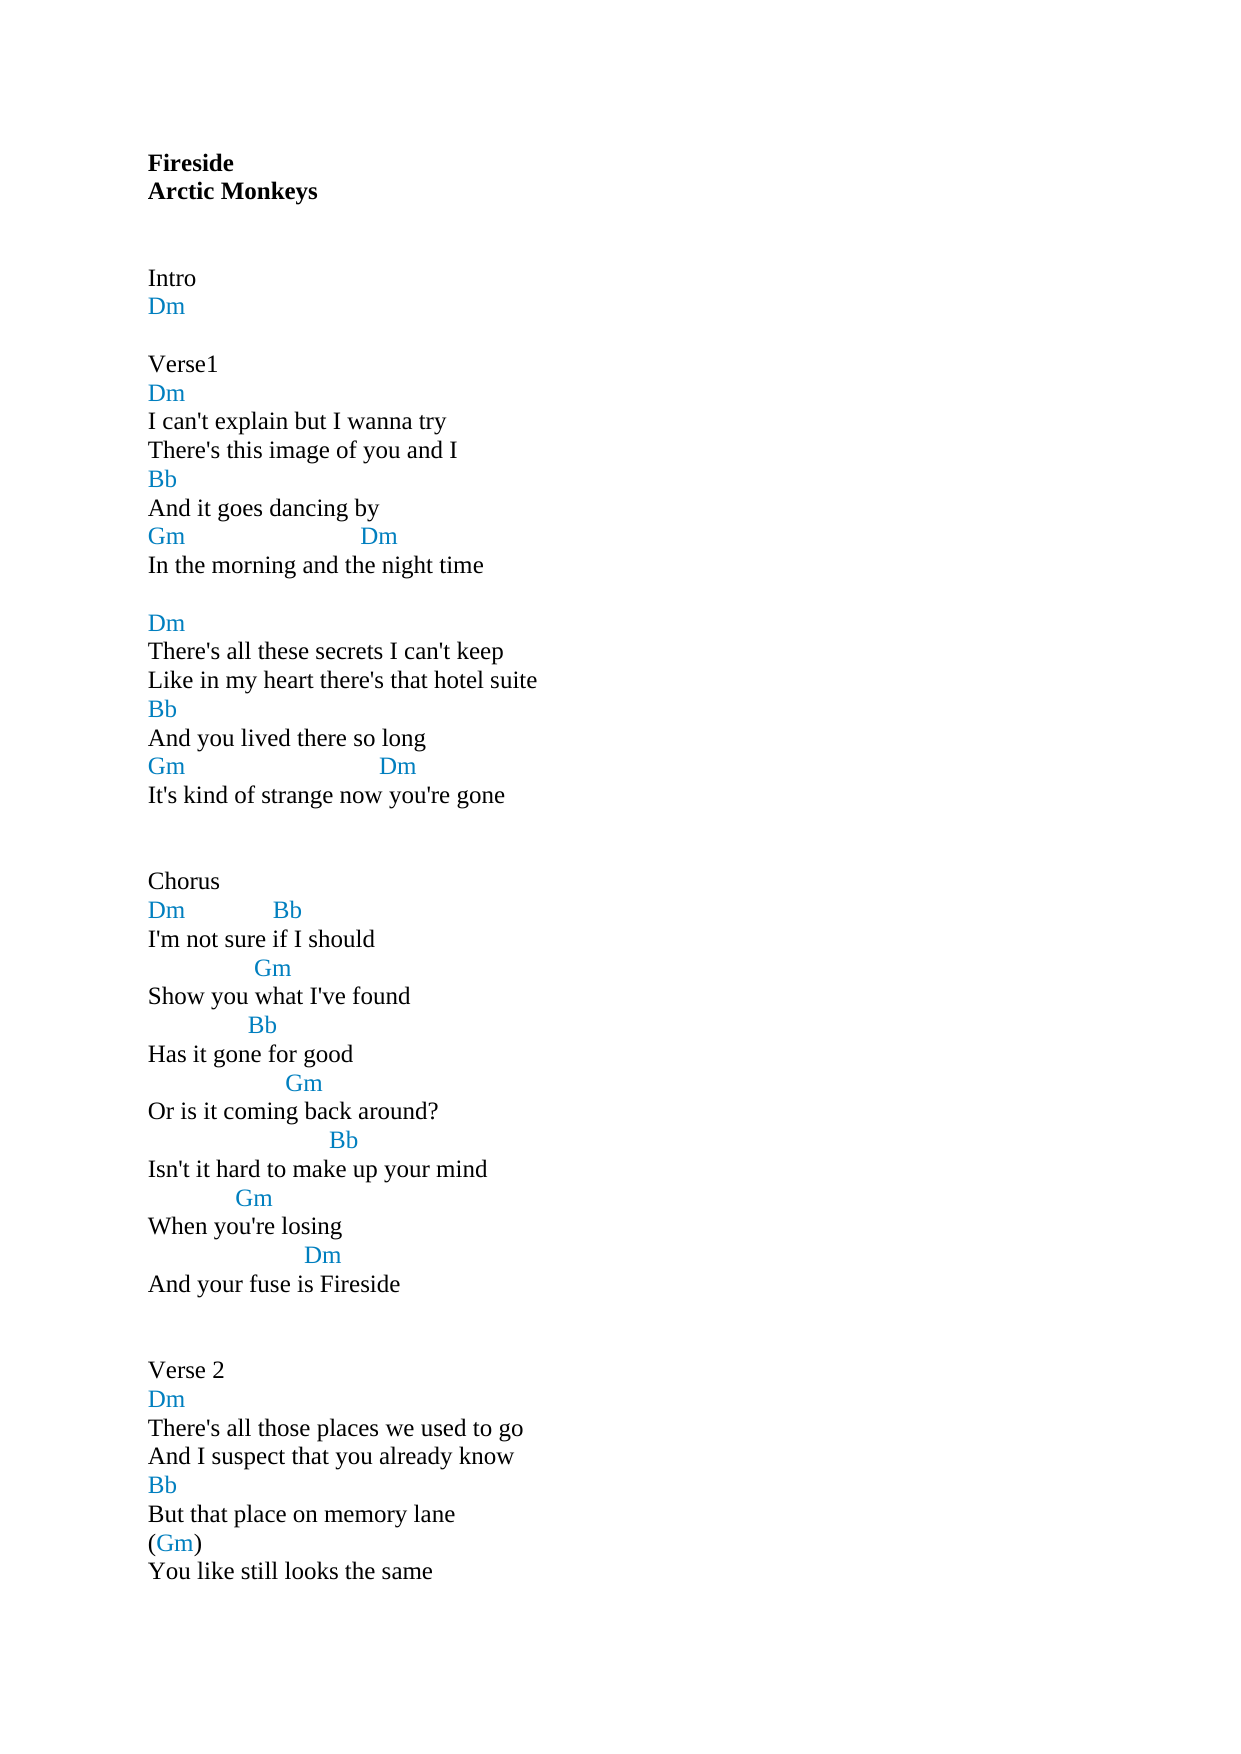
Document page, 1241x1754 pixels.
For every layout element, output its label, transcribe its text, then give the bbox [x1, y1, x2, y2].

text And your fuse is Fireside [148, 1269, 1093, 1298]
text Dm [148, 291, 1093, 320]
text Dm [148, 1384, 1093, 1413]
text Chorus [148, 866, 1093, 895]
text In the morning and the night time [148, 550, 1093, 579]
text Bb [148, 1010, 1093, 1039]
text Dm [148, 1240, 1093, 1269]
text (Gm) [148, 1528, 1093, 1556]
text Dm [148, 378, 1093, 406]
text And it goes dancing by [148, 493, 1093, 521]
text Has it gone for good [148, 1039, 1093, 1068]
text And you lived there so long [148, 723, 1093, 751]
text Gm [148, 1068, 1093, 1096]
text Like in my heart there's that hotel suite [148, 665, 1093, 694]
text There's all those places we used to go [148, 1413, 1093, 1441]
text Gm [148, 1183, 1093, 1211]
text Bb [148, 694, 1093, 723]
text Verse1 [148, 349, 1093, 378]
text Bb [148, 1125, 1093, 1154]
text There's all these secrets I can't keep [148, 636, 1093, 665]
text Verse 2 [148, 1355, 1093, 1384]
text It's kind of strange now you're gone [148, 780, 1093, 809]
text Isn't it hard to make up your mind [148, 1154, 1093, 1183]
text Dm [148, 608, 1093, 636]
text And I suspect that you already know [148, 1441, 1093, 1470]
text Dm Bb [148, 895, 1093, 924]
text Intro [148, 263, 1093, 291]
text Bb [148, 464, 1093, 493]
text Gm Dm [148, 521, 1093, 550]
text Gm Dm [148, 751, 1093, 780]
text But that place on memory lane [148, 1499, 1093, 1528]
text You like still looks the same [148, 1556, 1093, 1585]
text Or is it coming back around? [148, 1096, 1093, 1125]
text Fireside [148, 148, 1093, 176]
text I can't explain but I wanna try [148, 406, 1093, 435]
text I'm not sure if I should [148, 924, 1093, 953]
text Gm [148, 953, 1093, 981]
text Bb [148, 1470, 1093, 1499]
text Show you what I've found [148, 981, 1093, 1010]
text There's this image of you and I [148, 435, 1093, 464]
text Arctic Monkeys [148, 176, 1093, 205]
text When you're losing [148, 1211, 1093, 1240]
